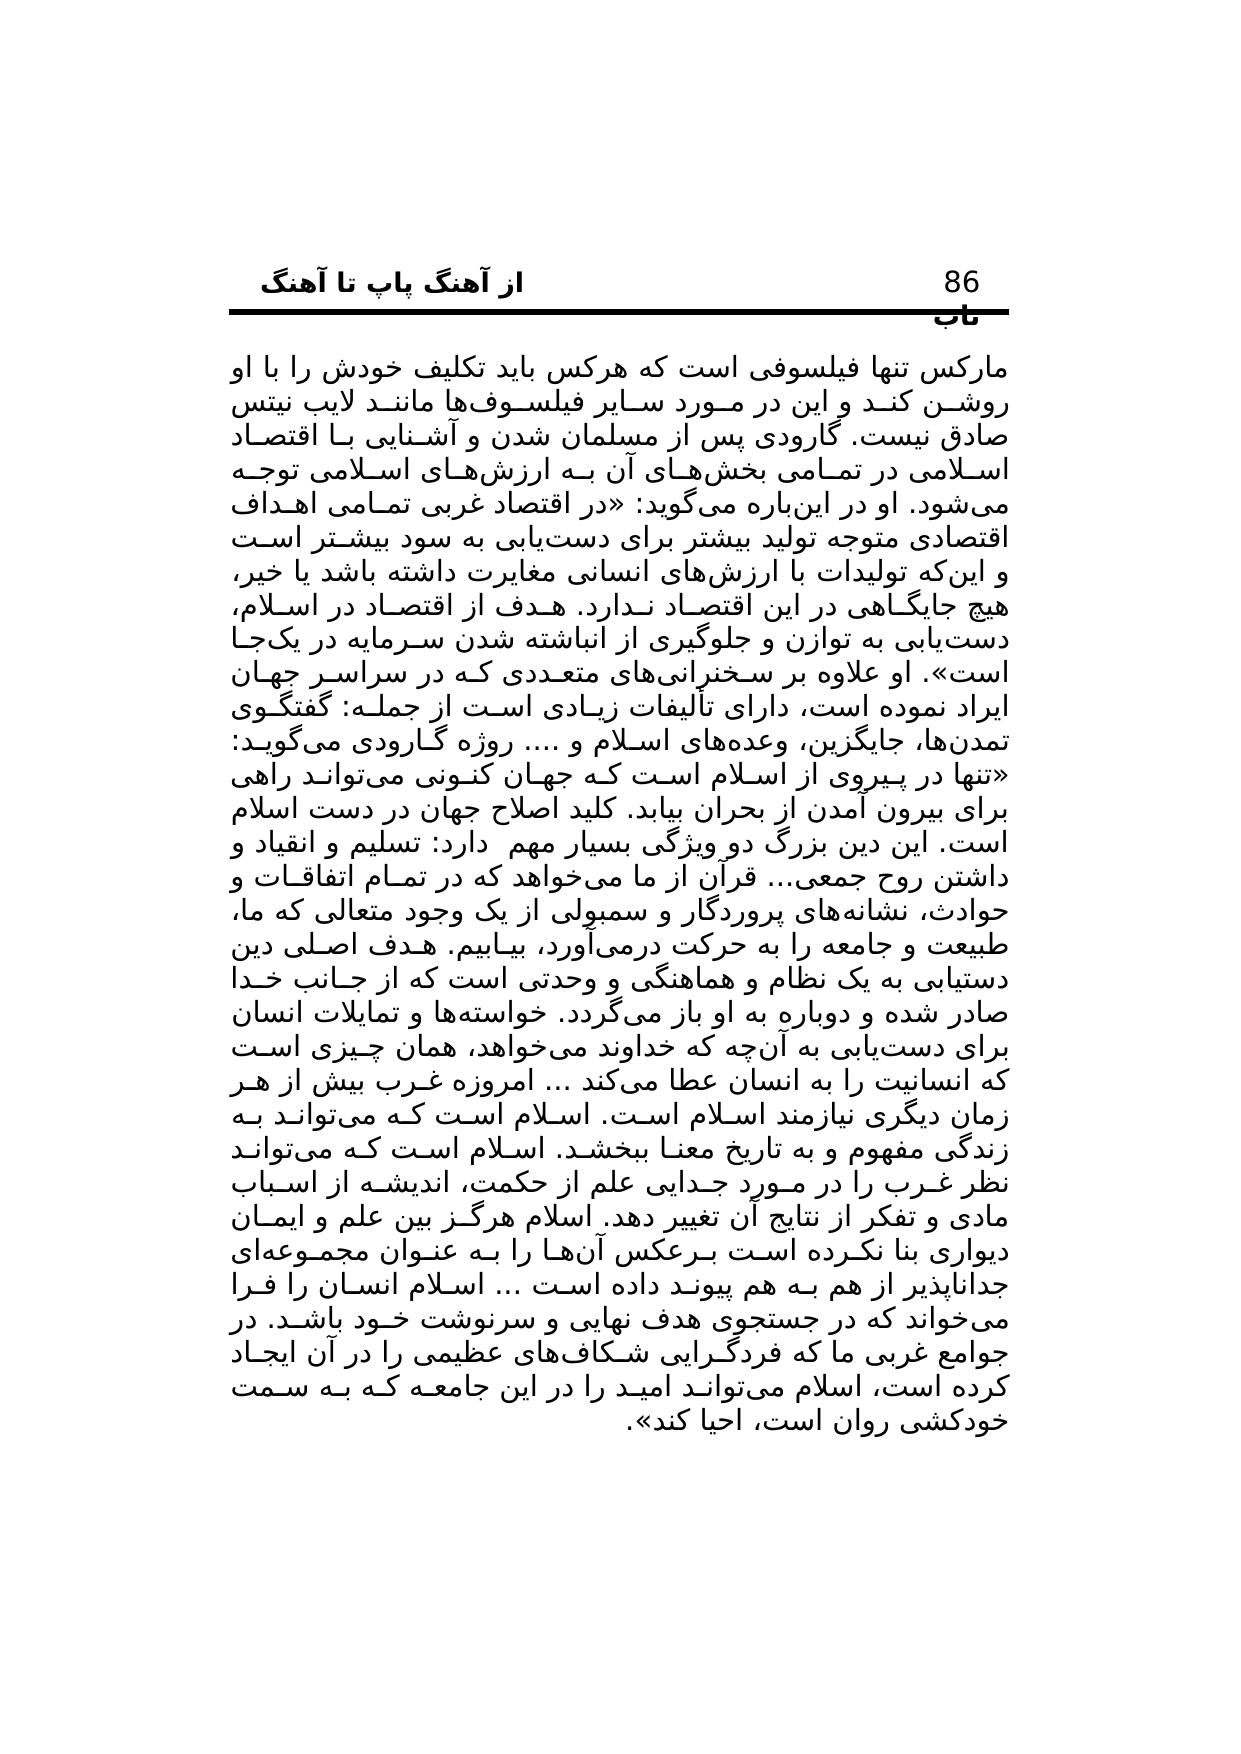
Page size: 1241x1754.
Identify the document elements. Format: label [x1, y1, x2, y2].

text [230, 350, 1010, 1437]
